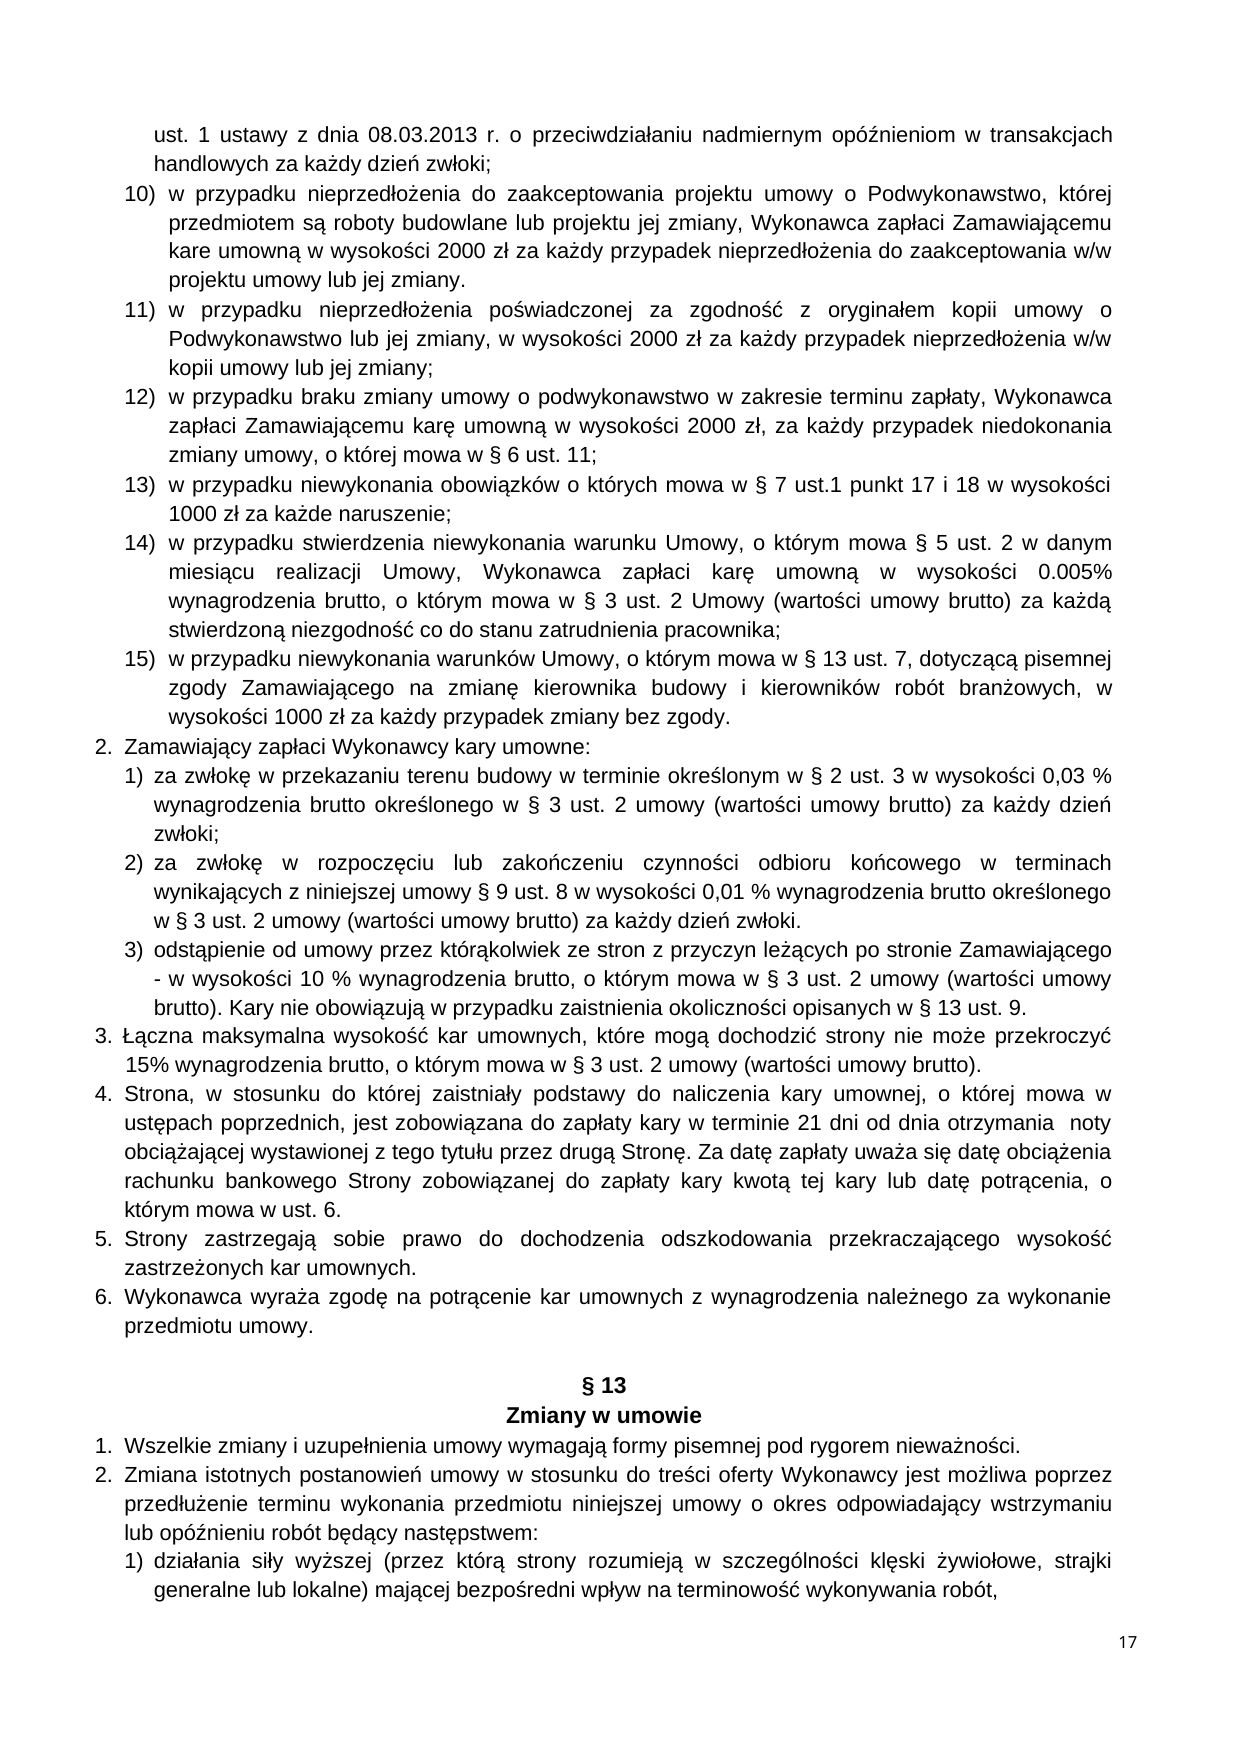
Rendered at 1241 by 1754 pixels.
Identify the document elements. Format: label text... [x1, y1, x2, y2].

list Zamawiający zapłaci Wykonawcy kary umowne: [94, 734, 1113, 759]
list w przypadku niewykonania obowiązków o których mowa w § 7 ust.1 punkt 17 i 18 w wysokości 1000 zł za każde naruszenie; [124, 472, 1113, 526]
list Strony zastrzegają sobie prawo do dochodzenia odszkodowania przekraczającego wysokość zastrzeżonych kar umownych. [94, 1226, 1113, 1280]
list w przypadku braku zmiany umowy o podwykonawstwo w zakresie terminu zapłaty, Wykonawca zapłaci Zamawiającemu karę umowną w wysokości 2000 zł, za każdy przypadek niedokonania zmiany umowy, o której mowa w § 6 ust. 11; [124, 384, 1113, 467]
list Łączna maksymalna wysokość kar umownych, które mogą dochodzić strony nie może przekroczyć 15% wynagrodzenia brutto, o którym mowa w § 3 ust. 2 umowy (wartości umowy brutto). [94, 1023, 1113, 1077]
list Zmiana istotnych postanowień umowy w stosunku do treści oferty Wykonawcy jest możliwa poprzez przedłużenie terminu wykonania przedmiotu niniejszej umowy o okres odpowiadający wstrzymaniu lub opóźnieniu robót będący następstwem: [94, 1461, 1113, 1544]
list Strona, w stosunku do której zaistniały podstawy do naliczenia kary umownej, o której mowa w ustępach poprzednich, jest zobowiązana do zapłaty kary w terminie 21 dni od dnia otrzymania noty obciążającej wystawionej z tego tytułu przez drugą Stronę. Za datę zapłaty uważa się datę obciążenia rachunku bankowego Strony zobowiązanej do zapłaty kary kwotą tej kary lub datę potrącenia, o którym mowa w ust. 6. [94, 1081, 1113, 1222]
list Wykonawca wyraża zgodę na potrącenie kar umownych z wynagrodzenia należnego za wykonanie przedmiotu umowy. [94, 1284, 1113, 1338]
list w przypadku nieprzedłożenia do zaakceptowania projektu umowy o Podwykonawstwo, której przedmiotem są roboty budowlane lub projektu jej zmiany, Wykonawca zapłaci Zamawiającemu kare umowną w wysokości 2000 zł za każdy przypadek nieprzedłożenia do zaakceptowania w/w projektu umowy lub jej zmiany. [124, 180, 1113, 292]
text Zmiany w umowie [94, 1402, 1113, 1429]
list w przypadku nieprzedłożenia poświadczonej za zgodność z oryginałem kopii umowy o Podwykonawstwo lub jej zmiany, w wysokości 2000 zł za każdy przypadek nieprzedłożenia w/w kopii umowy lub jej zmiany; [124, 297, 1113, 380]
list za zwłokę w przekazaniu terenu budowy w terminie określonym w § 2 ust. 3 w wysokości 0,03 % wynagrodzenia brutto określonego w § 3 ust. 2 umowy (wartości umowy brutto) za każdy dzień zwłoki; [124, 763, 1113, 846]
list Wszelkie zmiany i uzupełnienia umowy wymagają formy pisemnej pod rygorem nieważności. [94, 1432, 1113, 1458]
list w przypadku stwierdzenia niewykonania warunku Umowy, o którym mowa § 5 ust. 2 w danym miesiącu realizacji Umowy, Wykonawca zapłaci karę umowną w wysokości 0.005% wynagrodzenia brutto, o którym mowa w § 3 ust. 2 Umowy (wartości umowy brutto) za każdą stwierdzoną niezgodność co do stanu zatrudnienia pracownika; [124, 530, 1113, 642]
list działania siły wyższej (przez którą strony rozumieją w szczególności klęski żywiołowe, strajki generalne lub lokalne) mającej bezpośredni wpływ na terminowość wykonywania robót, [124, 1548, 1113, 1602]
list odstąpienie od umowy przez którąkolwiek ze stron z przyczyn leżących po stronie Zamawiającego - w wysokości 10 % wynagrodzenia brutto, o którym mowa w § 3 ust. 2 umowy (wartości umowy brutto). Kary nie obowiązują w przypadku zaistnienia okoliczności opisanych w § 13 ust. 9. [124, 936, 1113, 1019]
text § 13 [94, 1372, 1113, 1398]
list w przypadku niewykonania warunków Umowy, o którym mowa w § 13 ust. 7, dotyczącą pisemnej zgody Zamawiającego na zmianę kierownika budowy i kierowników robót branżowych, w wysokości 1000 zł za każdy przypadek zmiany bez zgody. [124, 646, 1113, 729]
list za zwłokę w rozpoczęciu lub zakończeniu czynności odbioru końcowego w terminach wynikających z niniejszej umowy § 9 ust. 8 w wysokości 0,01 % wynagrodzenia brutto określonego w § 3 ust. 2 umowy (wartości umowy brutto) za każdy dzień zwłoki. [124, 849, 1113, 933]
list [124, 122, 1113, 176]
